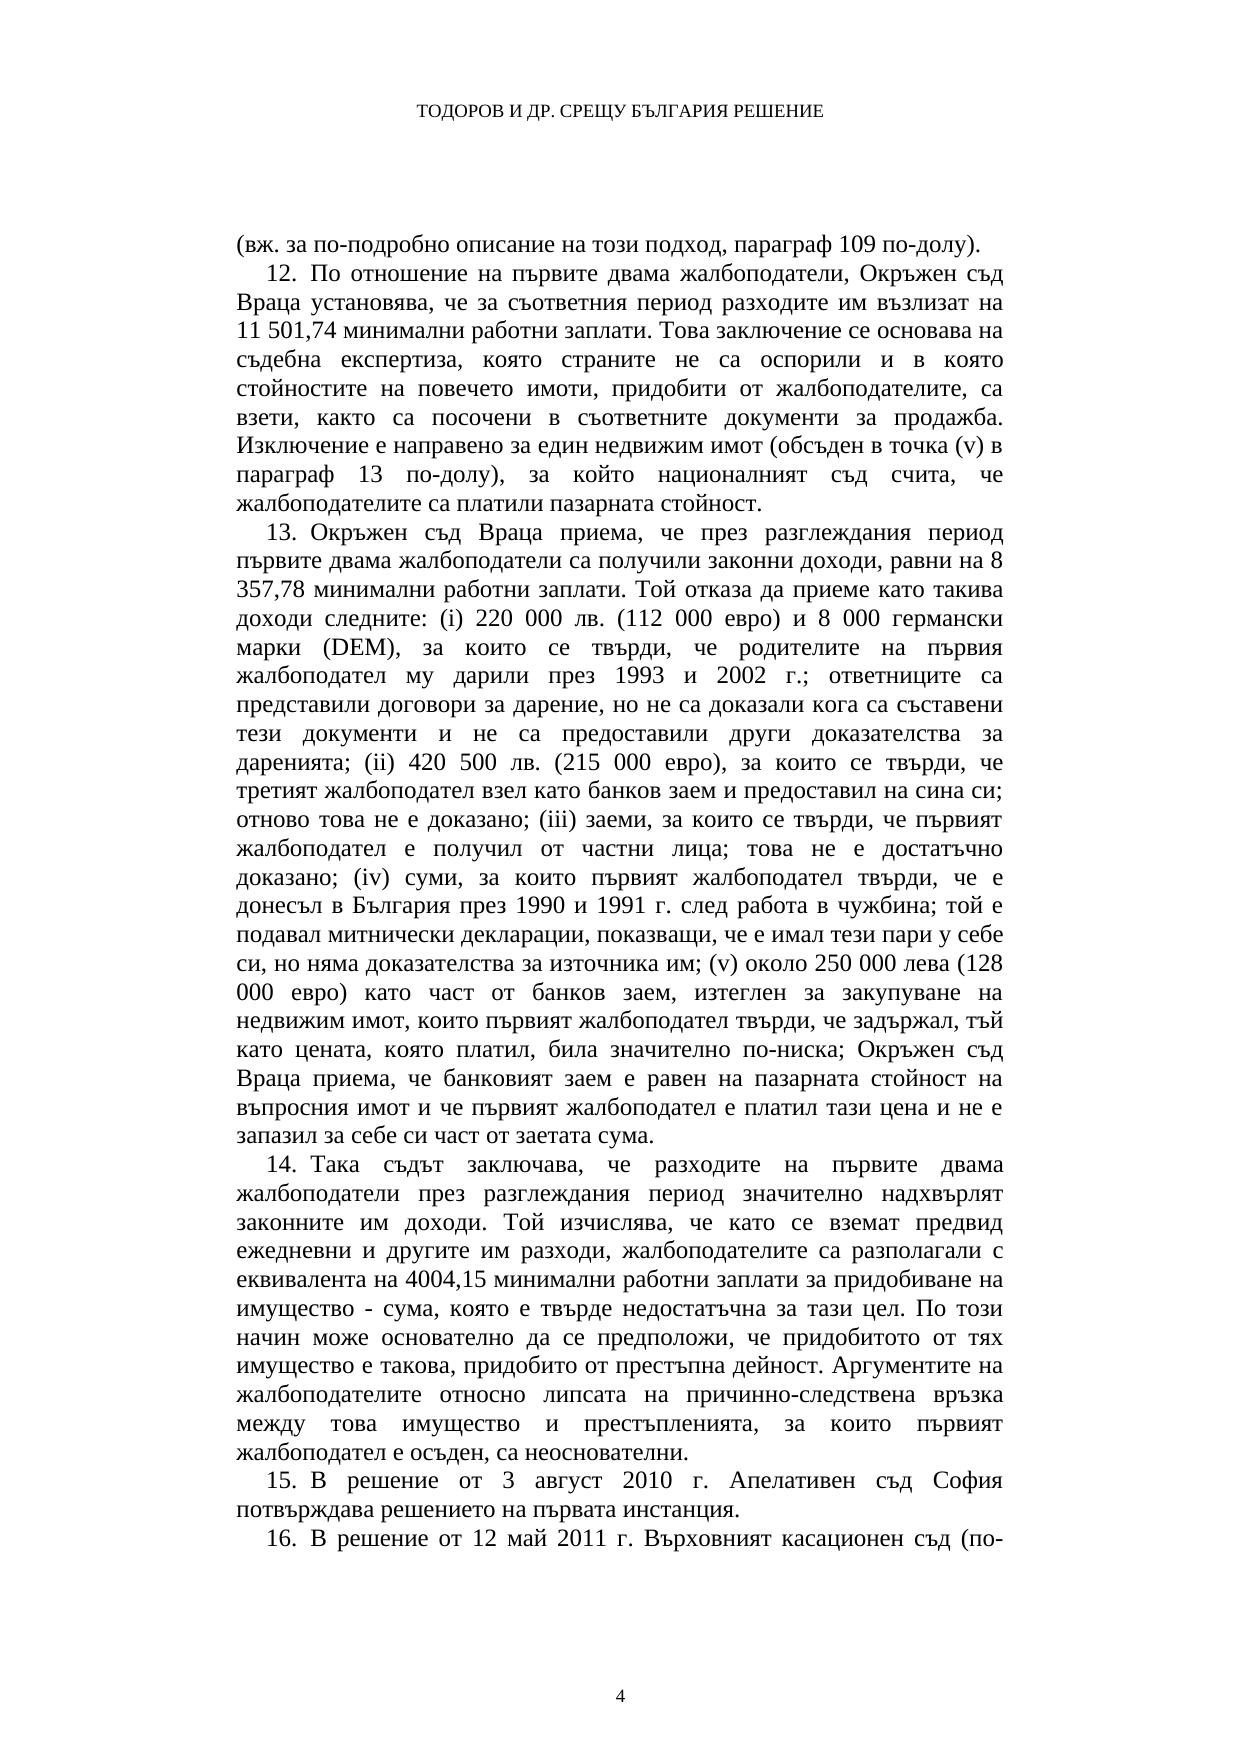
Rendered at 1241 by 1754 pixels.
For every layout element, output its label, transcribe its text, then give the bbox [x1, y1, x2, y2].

list Така съдът заключава, че разходите на първите двама жалбоподатели през разглеждания период значително надхвърлят законните им доходи. Той изчислява, че като се вземат предвид ежедневни и другите им разходи, жалбоподателите са разполагали с еквивалента на 4004,15 минимални работни заплати за придобиване на имущество - сума, която е твърде недостатъчна за тази цел. По този начин може основателно да се предположи, че придобитото от тях имущество е такова, придобито от престъпна дейност. Аргументите на жалбоподателите относно липсата на причинно-следствена връзка между това имущество и престъпленията, за които първият жалбоподател е осъден, са неоснователни. [236, 1149, 1004, 1466]
list В решение от 3 август 2010 г. Апелативен съд София потвърждава решението на първата инстанция. [236, 1466, 1004, 1523]
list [236, 229, 1004, 258]
list По отношение на първите двама жалбоподатели, Окръжен съд Враца установява, че за съответния период разходите им възлизат на 11 501,74 минимални работни заплати. Това заключение се основава на съдебна експертиза, която страните не са оспорили и в която стойностите на повечето имоти, придобити от жалбоподателите, са взети, както са посочени в съответните документи за продажба. Изключение е направено за един недвижим имот (обсъден в точка (v) в параграф 13 по-долу), за който националният съд счита, че жалбоподателите са платили пазарната стойност. [236, 258, 1004, 517]
list Окръжен съд Враца приема, че през разглеждания период първите двама жалбоподатели са получили законни доходи, равни на 8 357,78 минимални работни заплати. Той отказа да приеме като такива доходи следните: (i) 220 000 лв. (112 000 евро) и 8 000 германски марки (DEM), за които се твърди, че родителите на първия жалбоподател му дарили през 1993 и 2002 г.; ответниците са представили договори за дарение, но не са доказали кога са съставени тези документи и не са предоставили други доказателства за даренията; (ii) 420 500 лв. (215 000 евро), за които се твърди, че третият жалбоподател взел като банков заем и предоставил на сина си; отново това не е доказано; (iii) заеми, за които се твърди, че първият жалбоподател е получил от частни лица; това не е достатъчно доказано; (iv) суми, за които първият жалбоподател твърди, че е донесъл в България през 1990 и 1991 г. след работа в чужбина; той е подавал митнически декларации, показващи, че е имал тези пари у себе си, но няма доказателства за източника им; (v) около 250 000 лева (128 000 евро) като част от банков заем, изтеглен за закупуване на недвижим имот, които първият жалбоподател твърди, че задържал, тъй като цената, която платил, била значително по-ниска; Окръжен съд Враца приема, че банковият заем е равен на пазарната стойност на въпросния имот и че първият жалбоподател е платил тази цена и не е запазил за себе си част от заетата сума. [236, 517, 1004, 1149]
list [236, 1523, 1004, 1552]
